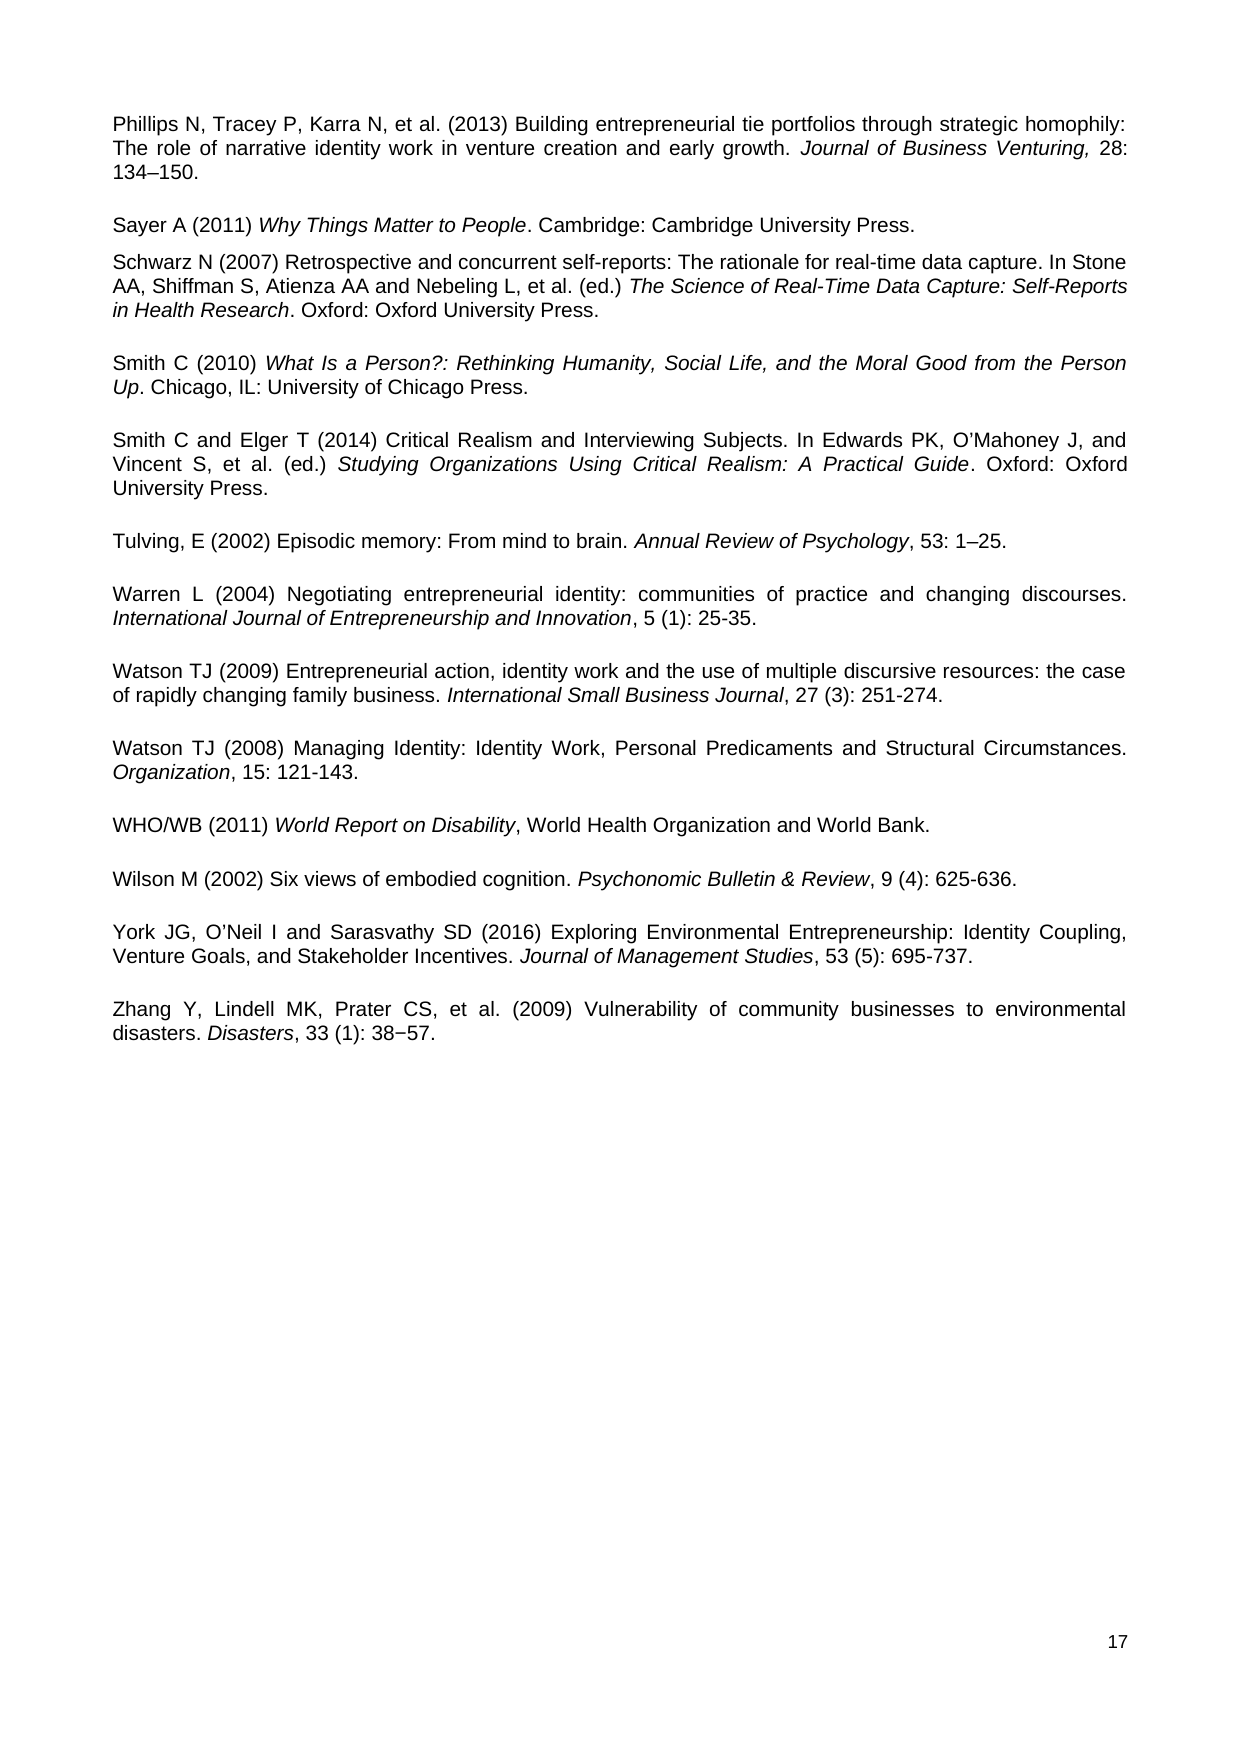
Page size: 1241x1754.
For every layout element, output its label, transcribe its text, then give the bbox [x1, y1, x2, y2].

text Watson TJ (2009) Entrepreneurial action, identity work and the use of multiple discursive resources: the case of rapidly changing family business. International Small Business Journal, 27 (3): 251-274. [112, 659, 1128, 707]
text York JG, O’Neil I and Sarasvathy SD (2016) Exploring Environmental Entrepreneurship: Identity Coupling, Venture Goals, and Stakeholder Incentives. Journal of Management Studies, 53 (5): 695-737. [112, 919, 1128, 967]
text Zhang Y, Lindell MK, Prater CS, et al. (2009) Vulnerability of community businesses to environmental disasters. Disasters, 33 (1): 38−57. [112, 997, 1128, 1044]
text Tulving, E (2002) Episodic memory: From mind to brain. Annual Review of Psychology, 53: 1–25. [112, 529, 1128, 553]
text WHO/WB (2011) World Report on Disability, World Health Organization and World Bank. [112, 813, 1128, 837]
text Phillips N, Tracey P, Karra N, et al. (2013) Building entrepreneurial tie portfolios through strategic homophily: The role of narrative identity work in venture creation and early growth. Journal of Business Venturing, 28: 134–150. [112, 112, 1128, 184]
text Watson TJ (2008) Managing Identity: Identity Work, Personal Predicaments and Structural Circumstances. Organization, 15: 121-143. [112, 736, 1128, 784]
text Wilson M (2002) Six views of embodied cognition. Psychonomic Bulletin & Review, 9 (4): 625-636. [112, 866, 1128, 890]
text Smith C and Elger T (2014) Critical Realism and Interviewing Subjects. In Edwards PK, O’Mahoney J, and Vincent S, et al. (ed.) Studying Organizations Using Critical Realism: A Practical Guide. Oxford: Oxford University Press. [112, 428, 1128, 500]
text Sayer A (2011) Why Things Matter to People. Cambridge: Cambridge University Press. [112, 213, 1128, 237]
text Smith C (2010) What Is a Person?: Rethinking Humanity, Social Life, and the Moral Good from the Person Up. Chicago, IL: University of Chicago Press. [112, 351, 1128, 399]
text Schwarz N (2007) Retrospective and concurrent self-reports: The rationale for real-time data capture. In Stone AA, Shiffman S, Atienza AA and Nebeling L, et al. (ed.) The Science of Real-Time Data Capture: Self-Reports in Health Research. Oxford: Oxford University Press. [112, 250, 1128, 322]
text Warren L (2004) Negotiating entrepreneurial identity: communities of practice and changing discourses. International Journal of Entrepreneurship and Innovation, 5 (1): 25-35. [112, 582, 1128, 630]
